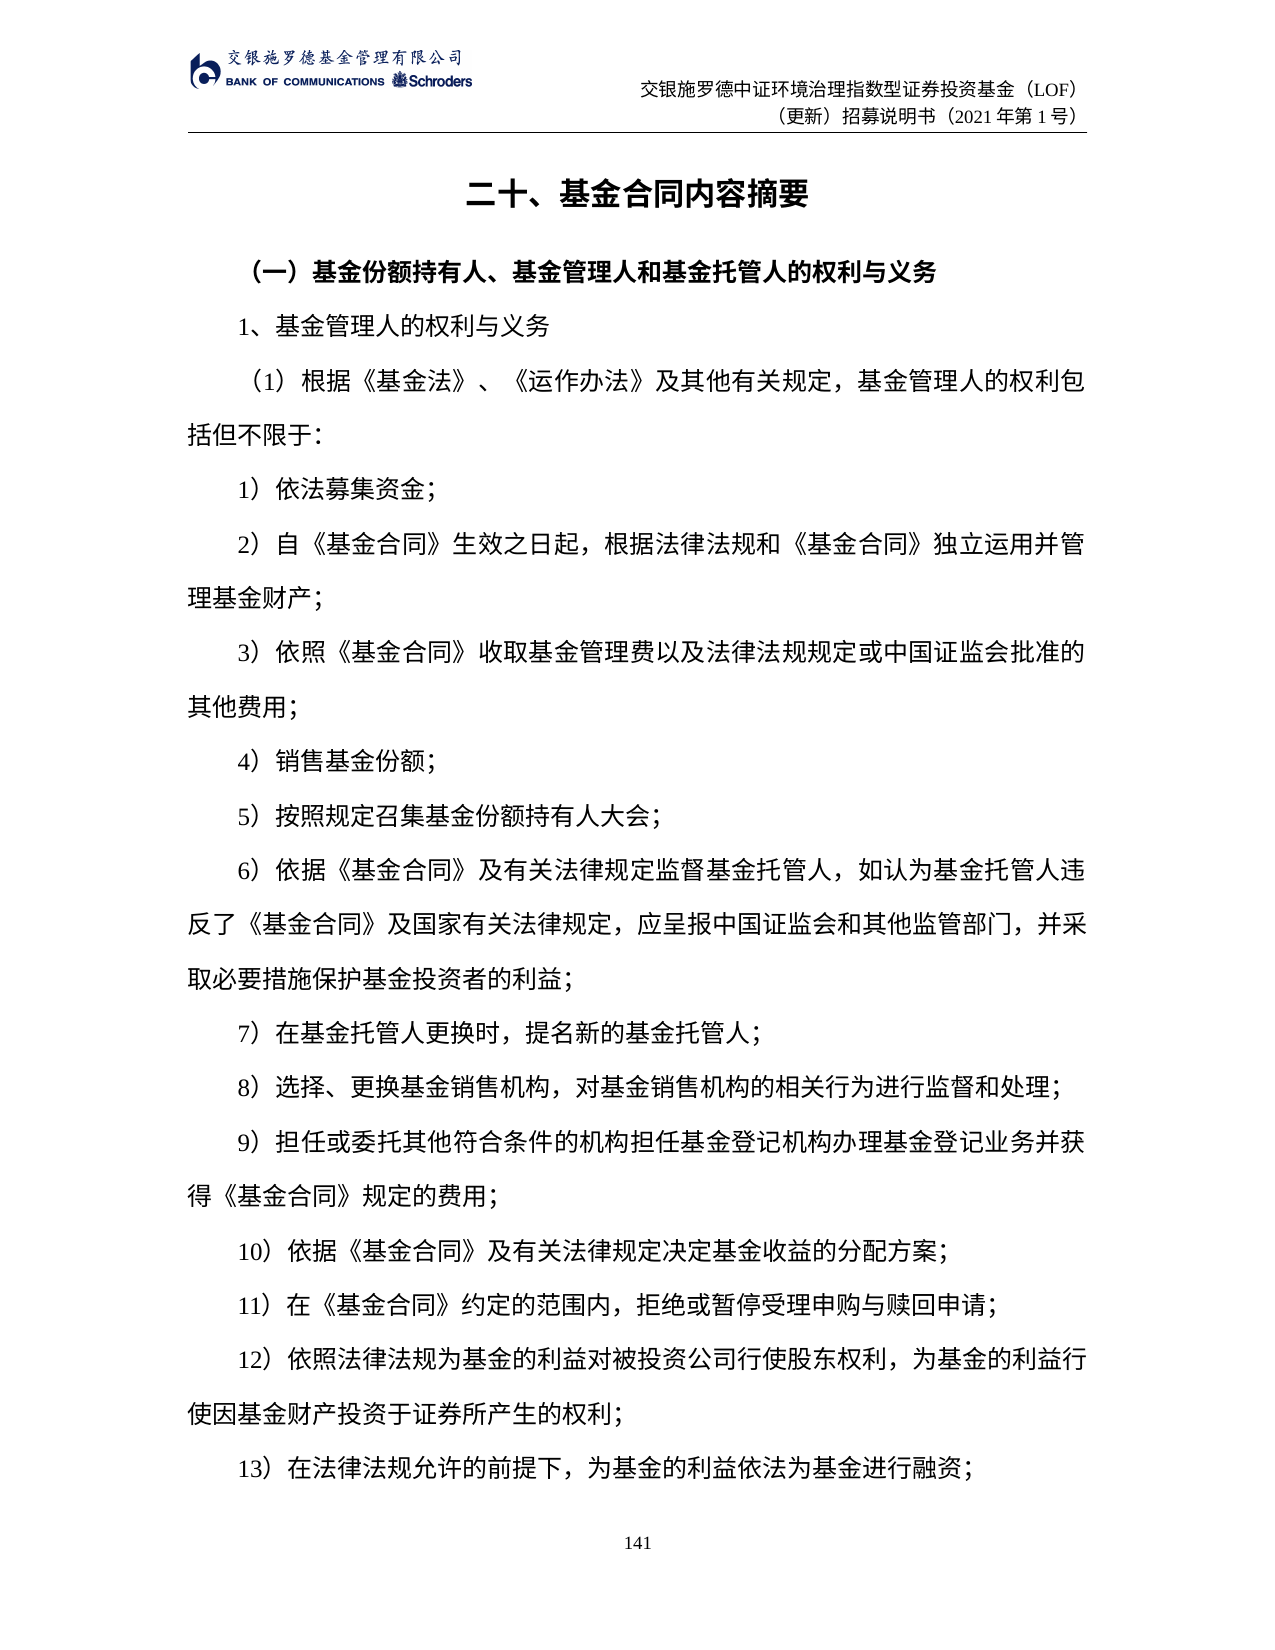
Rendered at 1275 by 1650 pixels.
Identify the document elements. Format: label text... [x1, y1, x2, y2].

text （一）基金份额持有人、基金管理人和基金托管人的权利与义务 [187, 252, 1087, 288]
text 4）销售基金份额； [187, 742, 1087, 778]
text 1）依法募集资金； [187, 470, 1087, 506]
text 2）自《基金合同》生效之日起，根据法律法规和《基金合同》独立运用并管理基金财产； [187, 524, 1087, 615]
text 二十、基金合同内容摘要 [187, 169, 1087, 215]
text 7）在基金托管人更换时，提名新的基金托管人； [187, 1013, 1087, 1050]
text 9）担任或委托其他符合条件的机构担任基金登记机构办理基金登记业务并获得《基金合同》规定的费用； [187, 1122, 1087, 1213]
text 10）依据《基金合同》及有关法律规定决定基金收益的分配方案； [187, 1231, 1087, 1267]
picture [190, 50, 472, 89]
text 5）按照规定召集基金份额持有人大会； [187, 796, 1087, 832]
text （1）根据《基金法》、《运作办法》及其他有关规定，基金管理人的权利包括但不限于： [187, 361, 1087, 452]
text 13）在法律法规允许的前提下，为基金的利益依法为基金进行融资； [187, 1448, 1087, 1485]
text 1、基金管理人的权利与义务 [187, 307, 1087, 343]
text 12）依照法律法规为基金的利益对被投资公司行使股东权利，为基金的利益行使因基金财产投资于证券所产生的权利； [187, 1340, 1087, 1430]
text 8）选择、更换基金销售机构，对基金销售机构的相关行为进行监督和处理； [187, 1068, 1087, 1104]
text 3）依照《基金合同》收取基金管理费以及法律法规规定或中国证监会批准的其他费用； [187, 633, 1087, 723]
text 11）在《基金合同》约定的范围内，拒绝或暂停受理申购与赎回申请； [187, 1285, 1087, 1322]
text 6）依据《基金合同》及有关法律规定监督基金托管人，如认为基金托管人违反了《基金合同》及国家有关法律规定，应呈报中国证监会和其他监管部门，并采取必要措施保护基金投资者的利益； [187, 850, 1087, 995]
